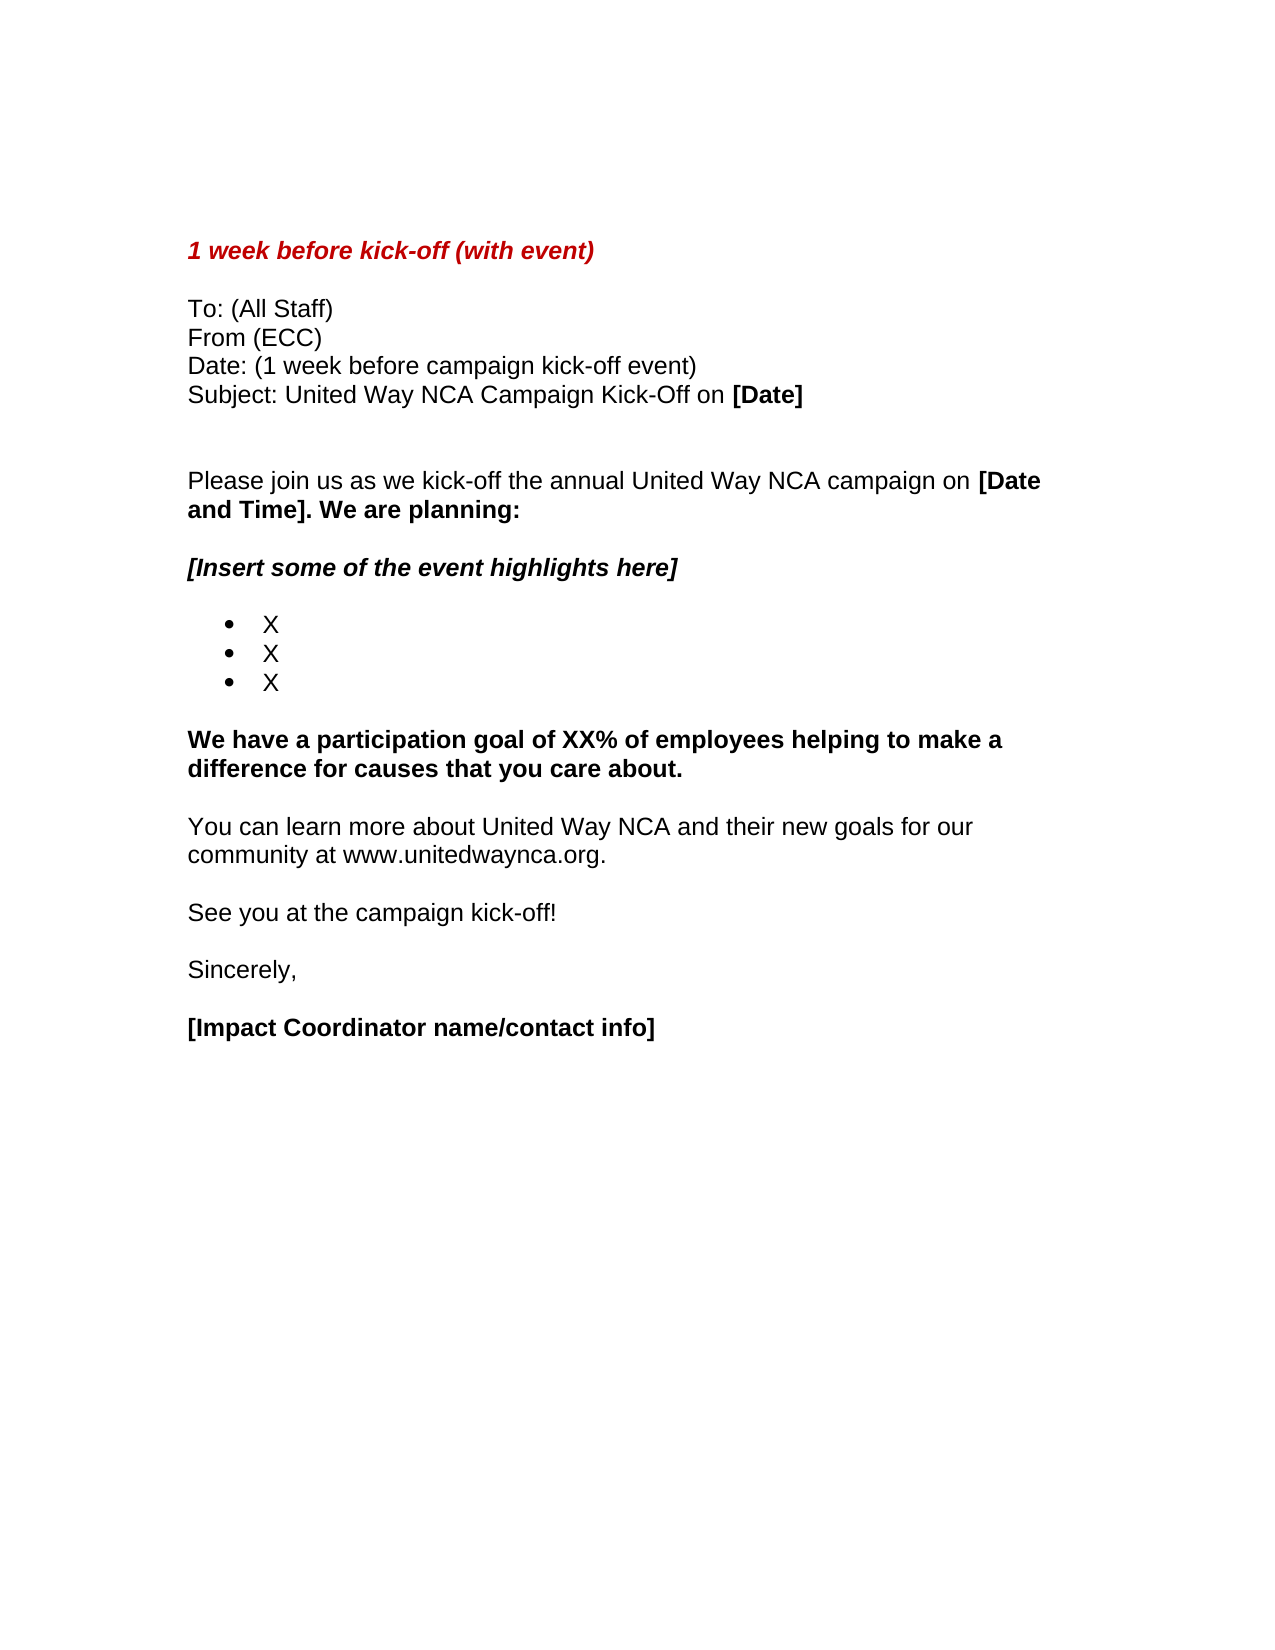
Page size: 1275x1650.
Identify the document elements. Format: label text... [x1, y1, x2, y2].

text You can learn more about United Way NCA and their new goals for our community at www.unitedwaynca.org. [187, 812, 1087, 869]
text To: (All Staff) [187, 294, 1087, 322]
text From (ECC) [187, 322, 1087, 351]
text [Impact Coordinator name/contact info] [187, 1013, 1087, 1042]
text See you at the campaign kick-off! [187, 898, 1087, 927]
text Sincerely, [187, 955, 1087, 984]
list X [225, 610, 1087, 639]
text [Insert some of the event highlights here] [187, 552, 1087, 581]
text Date: (1 week before campaign kick-off event) [187, 351, 1087, 380]
list X [225, 639, 1087, 668]
text Subject: United Way NCA Campaign Kick-Off on [Date] [187, 380, 1087, 409]
text We have a participation goal of XX% of employees helping to make a difference for causes that you care about. [187, 725, 1087, 783]
text 1 week before kick-off (with event) [187, 236, 1087, 265]
list X [225, 668, 1087, 697]
text Please join us as we kick-off the annual United Way NCA campaign on [Date and Time]. We are planning: [187, 466, 1087, 524]
